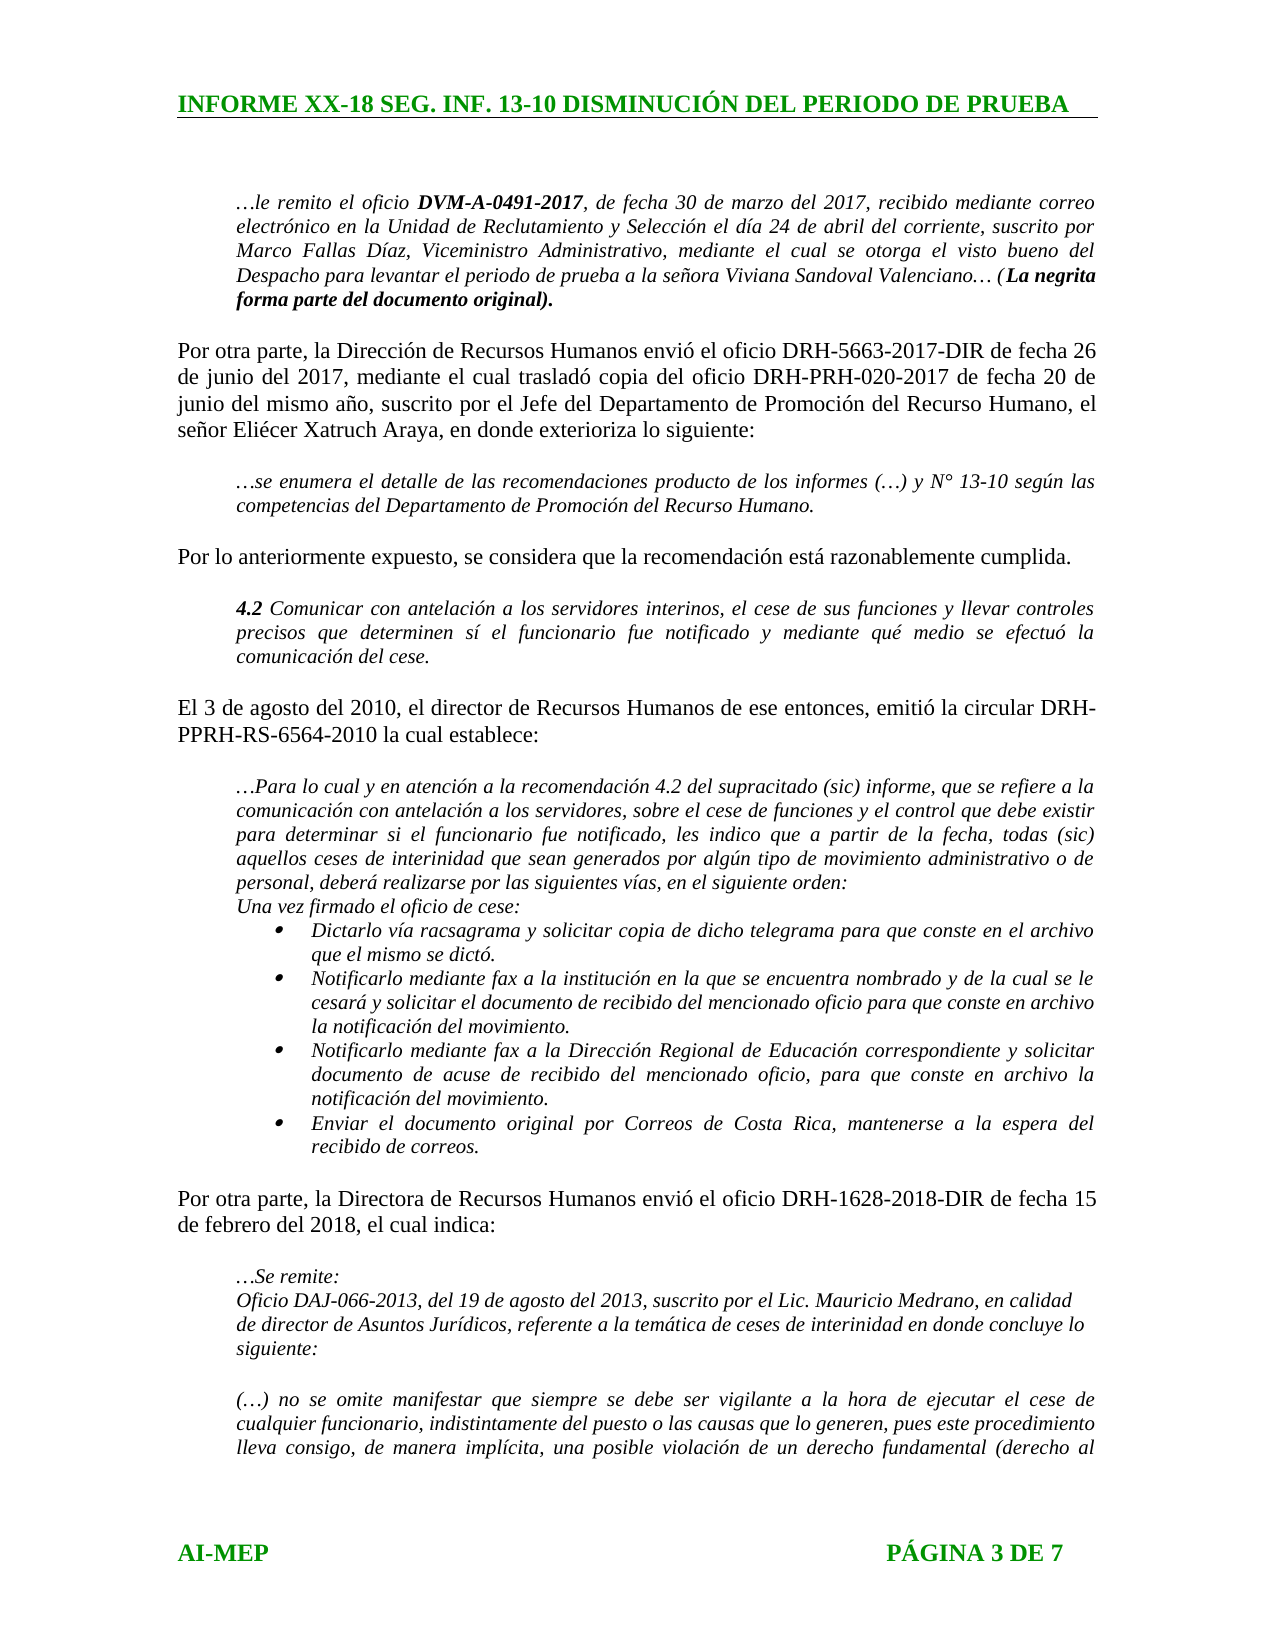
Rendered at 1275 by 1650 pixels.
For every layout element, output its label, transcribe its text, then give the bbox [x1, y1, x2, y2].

list Dictarlo vía racsagrama y solicitar copia de dicho telegrama para que conste en el archivo que el mismo se dictó. [274, 918, 1098, 966]
text …se enumera el detalle de las recomendaciones producto de los informes (…) y N° 13-10 según las competencias del Departamento de Promoción del Recurso Humano. [236, 469, 1098, 517]
text …Se remite: [236, 1264, 1098, 1288]
text El 3 de agosto del 2010, el director de Recursos Humanos de ese entonces, emitió la circular DRH-PPRH-RS-6564-2010 la cual establece: [177, 694, 1098, 747]
text …Para lo cual y en atención a la recomendación 4.2 del supracitado (sic) informe, que se refiere a la comunicación con antelación a los servidores, sobre el cese de funciones y el control que debe existir para determinar si el funcionario fue notificado, les indico que a partir de la fecha, todas (sic) aquellos ceses de interinidad que sean generados por algún tipo de movimiento administrativo o de personal, deberá realizarse por las siguientes vías, en el siguiente orden: [236, 773, 1098, 894]
text 4.2 Comunicar con antelación a los servidores interinos, el cese de sus funciones y llevar controles precisos que determinen sí el funcionario fue notificado y mediante qué medio se efectuó la comunicación del cese. [236, 596, 1098, 668]
list Notificarlo mediante fax a la institución en la que se encuentra nombrado y de la cual se le cesará y solicitar el documento de recibido del mencionado oficio para que conste en archivo la notificación del movimiento. [274, 966, 1098, 1038]
text Una vez firmado el oficio de cese: [236, 894, 1098, 918]
list Notificarlo mediante fax a la Dirección Regional de Educación correspondiente y solicitar documento de acuse de recibido del mencionado oficio, para que conste en archivo la notificación del movimiento. [274, 1038, 1098, 1110]
text Por otra parte, la Directora de Recursos Humanos envió el oficio DRH-1628-2018-DIR de fecha 15 de febrero del 2018, el cual indica: [177, 1185, 1098, 1238]
text …le remito el oficio DVM-A-0491-2017, de fecha 30 de marzo del 2017, recibido mediante correo electrónico en la Unidad de Reclutamiento y Selección el día 24 de abril del corriente, suscrito por Marco Fallas Díaz, Viceministro Administrativo, mediante el cual se otorga el visto bueno del Despacho para levantar el periodo de prueba a la señora Viviana Sandoval Valenciano… (La negrita forma parte del documento original). [236, 190, 1098, 311]
list Enviar el documento original por Correos de Costa Rica, mantenerse a la espera del recibido de correos. [274, 1110, 1098, 1158]
text Por lo anteriormente expuesto, se considera que la recomendación está razonablemente cumplida. [177, 543, 1098, 569]
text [236, 1387, 1098, 1459]
text Por otra parte, la Dirección de Recursos Humanos envió el oficio DRH-5663-2017-DIR de fecha 26 de junio del 2017, mediante el cual trasladó copia del oficio DRH-PRH-020-2017 de fecha 20 de junio del mismo año, suscrito por el Jefe del Departamento de Promoción del Recurso Humano, el señor Eliécer Xatruch Araya, en donde exterioriza lo siguiente: [177, 337, 1098, 442]
text Oficio DAJ-066-2013, del 19 de agosto del 2013, suscrito por el Lic. Mauricio Medrano, en calidad de director de Asuntos Jurídicos, referente a la temática de ceses de interinidad en donde concluye lo siguiente: [236, 1288, 1098, 1360]
